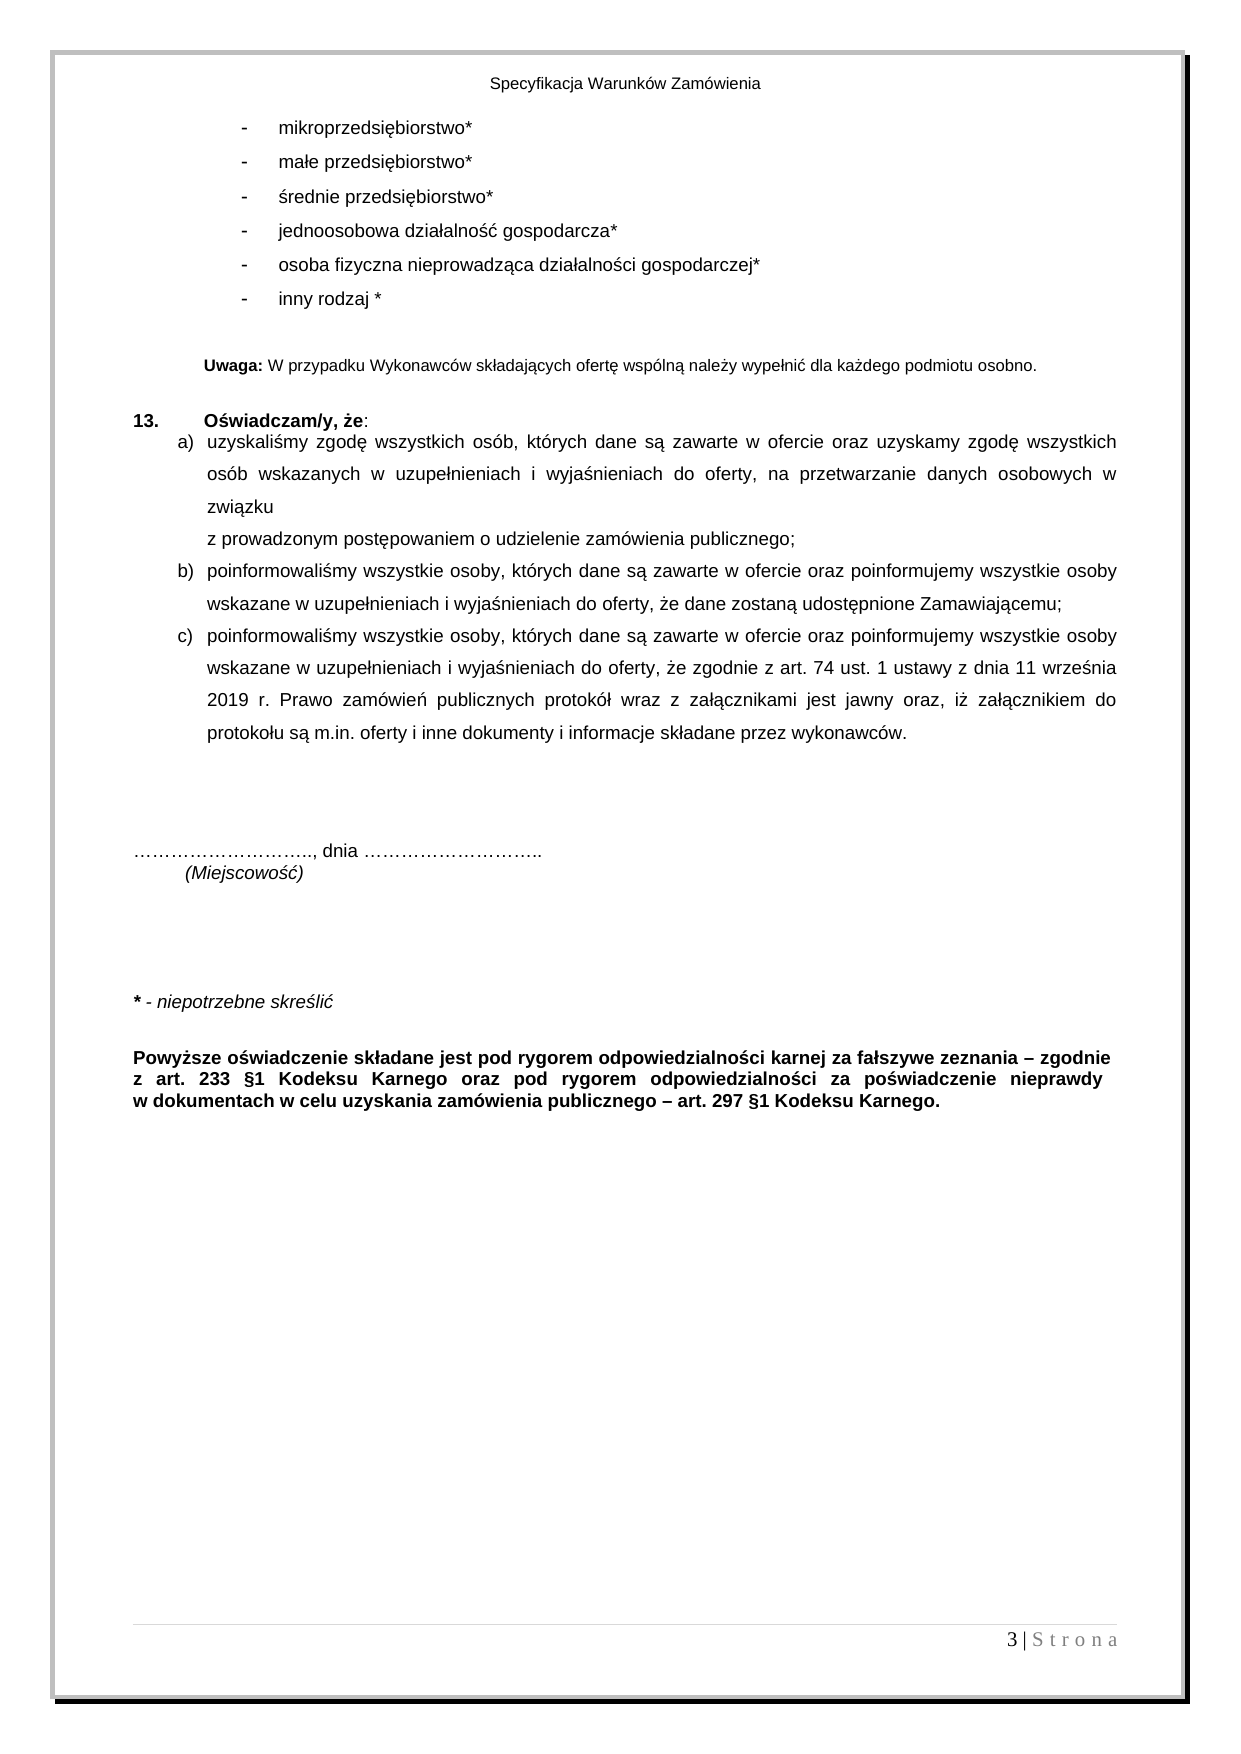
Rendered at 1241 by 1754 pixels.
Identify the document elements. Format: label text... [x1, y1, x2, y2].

text (Miejscowość) [133, 862, 1117, 883]
list uzyskaliśmy zgodę wszystkich osób, których dane są zawarte w ofercie oraz uzyskamy zgodę wszystkich osób wskazanych w uzupełnieniach i wyjaśnieniach do oferty, na przetwarzanie danych osobowych w związku z prowadzonym postępowaniem o udzielenie zamówienia publicznego; [177, 431, 1117, 549]
list inny rodzaj * [241, 288, 1117, 309]
list osoba fizyczna nieprowadząca działalności gospodarczej* [241, 254, 1117, 275]
list małe przedsiębiorstwo* [241, 151, 1117, 173]
text Powyższe oświadczenie składane jest pod rygorem odpowiedzialności karnej za fałszywe zeznania – zgodnie z art. 233 §1 Kodeksu Karnego oraz pod rygorem odpowiedzialności za poświadczenie nieprawdy w dokumentach w celu uzyskania zamówienia publicznego – art. 297 §1 Kodeksu Karnego. [133, 1047, 1117, 1111]
list poinformowaliśmy wszystkie osoby, których dane są zawarte w ofercie oraz poinformujemy wszystkie osoby wskazane w uzupełnieniach i wyjaśnieniach do oferty, że dane zostaną udostępnione Zamawiającemu; [177, 560, 1117, 614]
text * - niepotrzebne skreślić [133, 991, 1117, 1013]
list średnie przedsiębiorstwo* [241, 185, 1117, 207]
list poinformowaliśmy wszystkie osoby, których dane są zawarte w ofercie oraz poinformujemy wszystkie osoby wskazane w uzupełnieniach i wyjaśnieniach do oferty, że zgodnie z art. 74 ust. 1 ustawy z dnia 11 września 2019 r. Prawo zamówień publicznych protokół wraz z załącznikami jest jawny oraz, iż załącznikiem do protokołu są m.in. oferty i inne dokumenty i informacje składane przez wykonawców. [177, 625, 1117, 743]
text Uwaga: W przypadku Wykonawców składających ofertę wspólną należy wypełnić dla każdego podmiotu osobno. [133, 356, 1117, 375]
list Oświadczam/y, że: [133, 409, 1117, 431]
list mikroprzedsiębiorstwo* [241, 117, 1117, 139]
list jednoosobowa działalność gospodarcza* [241, 219, 1117, 241]
text ……………………….., dnia ……………………….. [133, 840, 1117, 862]
